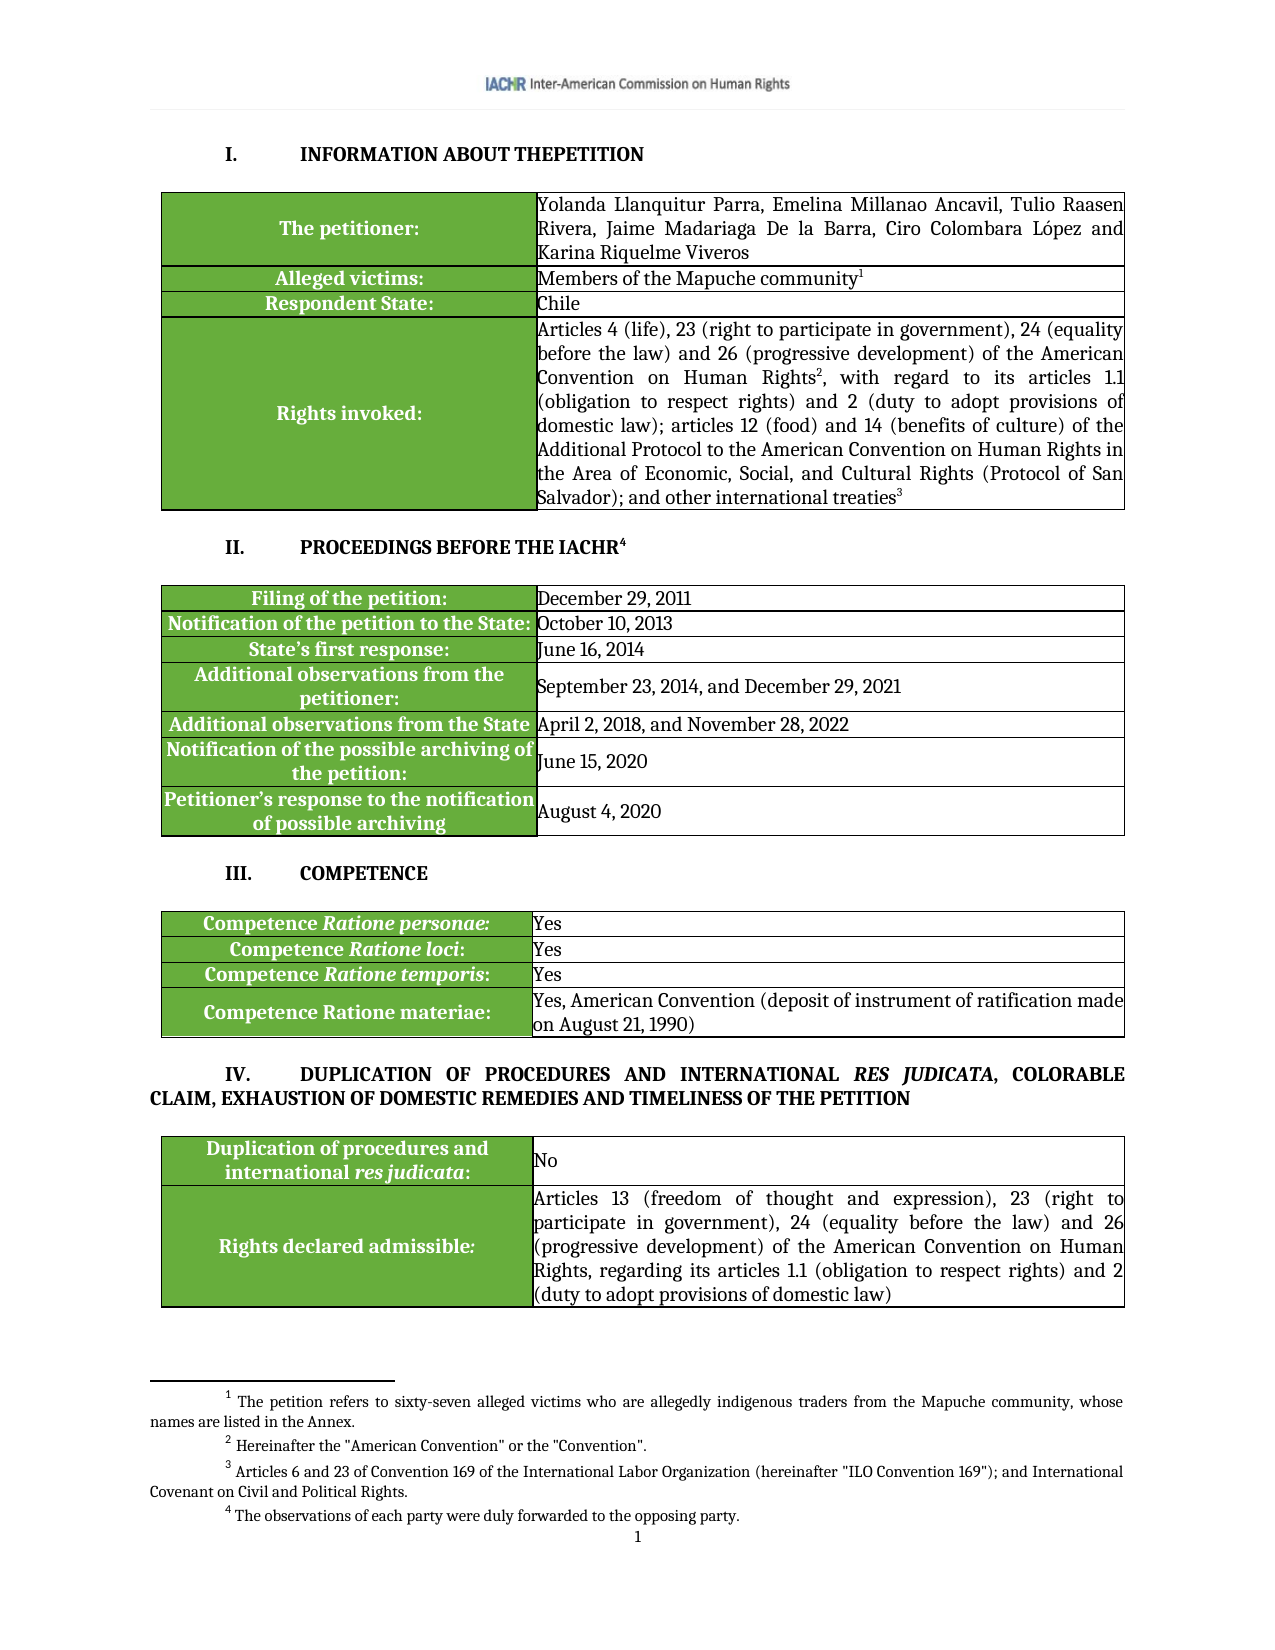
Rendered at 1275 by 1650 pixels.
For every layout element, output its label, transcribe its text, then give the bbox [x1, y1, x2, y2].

table_cell October 10, 2013 [538, 612, 1124, 636]
table_cell Rights declared admissible: [162, 1186, 532, 1306]
table_cell Notification of the possible archiving of the petition: [162, 738, 536, 786]
table_cell Rights invoked: [162, 318, 536, 509]
table_header Yes [533, 912, 1124, 936]
table_cell Additional observations from the petitioner: [162, 663, 536, 711]
table_cell August 4, 2020 [538, 787, 1124, 835]
table_cell Articles 4 (life), 23 (right to participate in government), 24 (equality before the law) and 26 (progressive development) of the American Convention on Human Rights, with regard to its articles 1.1 (obligation to respect rights) and 2 (duty to adopt provisions of domestic law); articles 12 (food) and 14 (benefits of culture) of the Additional Protocol to the American Convention on Human Rights in the Area of Economic, Social, and Cultural Rights (Protocol of San Salvador); and other international treaties [538, 318, 1124, 509]
text IV. DUPLICATION OF PROCEDURES AND INTERNATIONAL RES JUDICATA, COLORABLE CLAIM, EXHAUSTION OF DOMESTIC REMEDIES AND TIMELINESS OF THE PETITION [150, 1063, 1125, 1111]
text III. COMPETENCE [150, 862, 1125, 886]
table_cell April 2, 2018, and November 28, 2022 [538, 712, 1124, 736]
table_cell Petitioner’s response to the notification of possible archiving [162, 787, 536, 835]
table_cell Alleged victims: [162, 267, 536, 291]
picture [475, 75, 800, 93]
table_cell Notification of the petition to the State: [162, 612, 536, 636]
table_cell Members of the Mapuche community [538, 267, 1124, 291]
table_cell Yes, American Convention (deposit of instrument of ratification made on August 21, 1990) [533, 988, 1124, 1036]
table_cell September 23, 2014, and December 29, 2021 [538, 663, 1124, 711]
text II. PROCEEDINGS BEFORE THE IACHR [150, 536, 1125, 560]
table_header Yolanda Llanquitur Parra, Emelina Millanao Ancavil, Tulio Raasen Rivera, Jaime Madariaga De la Barra, Ciro Colombara López and Karina Riquelme Viveros [538, 193, 1124, 265]
table_cell Competence Ratione loci: [162, 937, 532, 961]
table_header Filing of the petition: [162, 586, 536, 610]
table_header December 29, 2011 [538, 586, 1124, 610]
table_cell June 15, 2020 [538, 738, 1124, 786]
text I. INFORMATION ABOUT THEPETITION [150, 143, 1125, 167]
table_cell Yes [533, 937, 1124, 961]
table_cell Chile [538, 292, 1124, 316]
table_cell June 16, 2014 [538, 637, 1124, 661]
table_header Duplication of procedures and international res judicata: [162, 1137, 532, 1185]
table_header The petitioner: [162, 193, 536, 265]
table_header No [534, 1137, 1124, 1185]
table_cell Yes [533, 963, 1124, 987]
table_cell Competence Ratione temporis: [162, 963, 532, 987]
table_cell Articles 13 (freedom of thought and expression), 23 (right to participate in government), 24 (equality before the law) and 26 (progressive development) of the American Convention on Human Rights, regarding its articles 1.1 (obligation to respect rights) and 2 (duty to adopt provisions of domestic law) [534, 1186, 1124, 1306]
table_cell Respondent State: [162, 292, 536, 316]
table_cell Additional observations from the State [162, 712, 536, 736]
table_cell Competence Ratione materiae: [162, 988, 532, 1036]
table_header Competence Ratione personae: [162, 912, 532, 936]
table_cell State’s first response: [162, 637, 536, 661]
